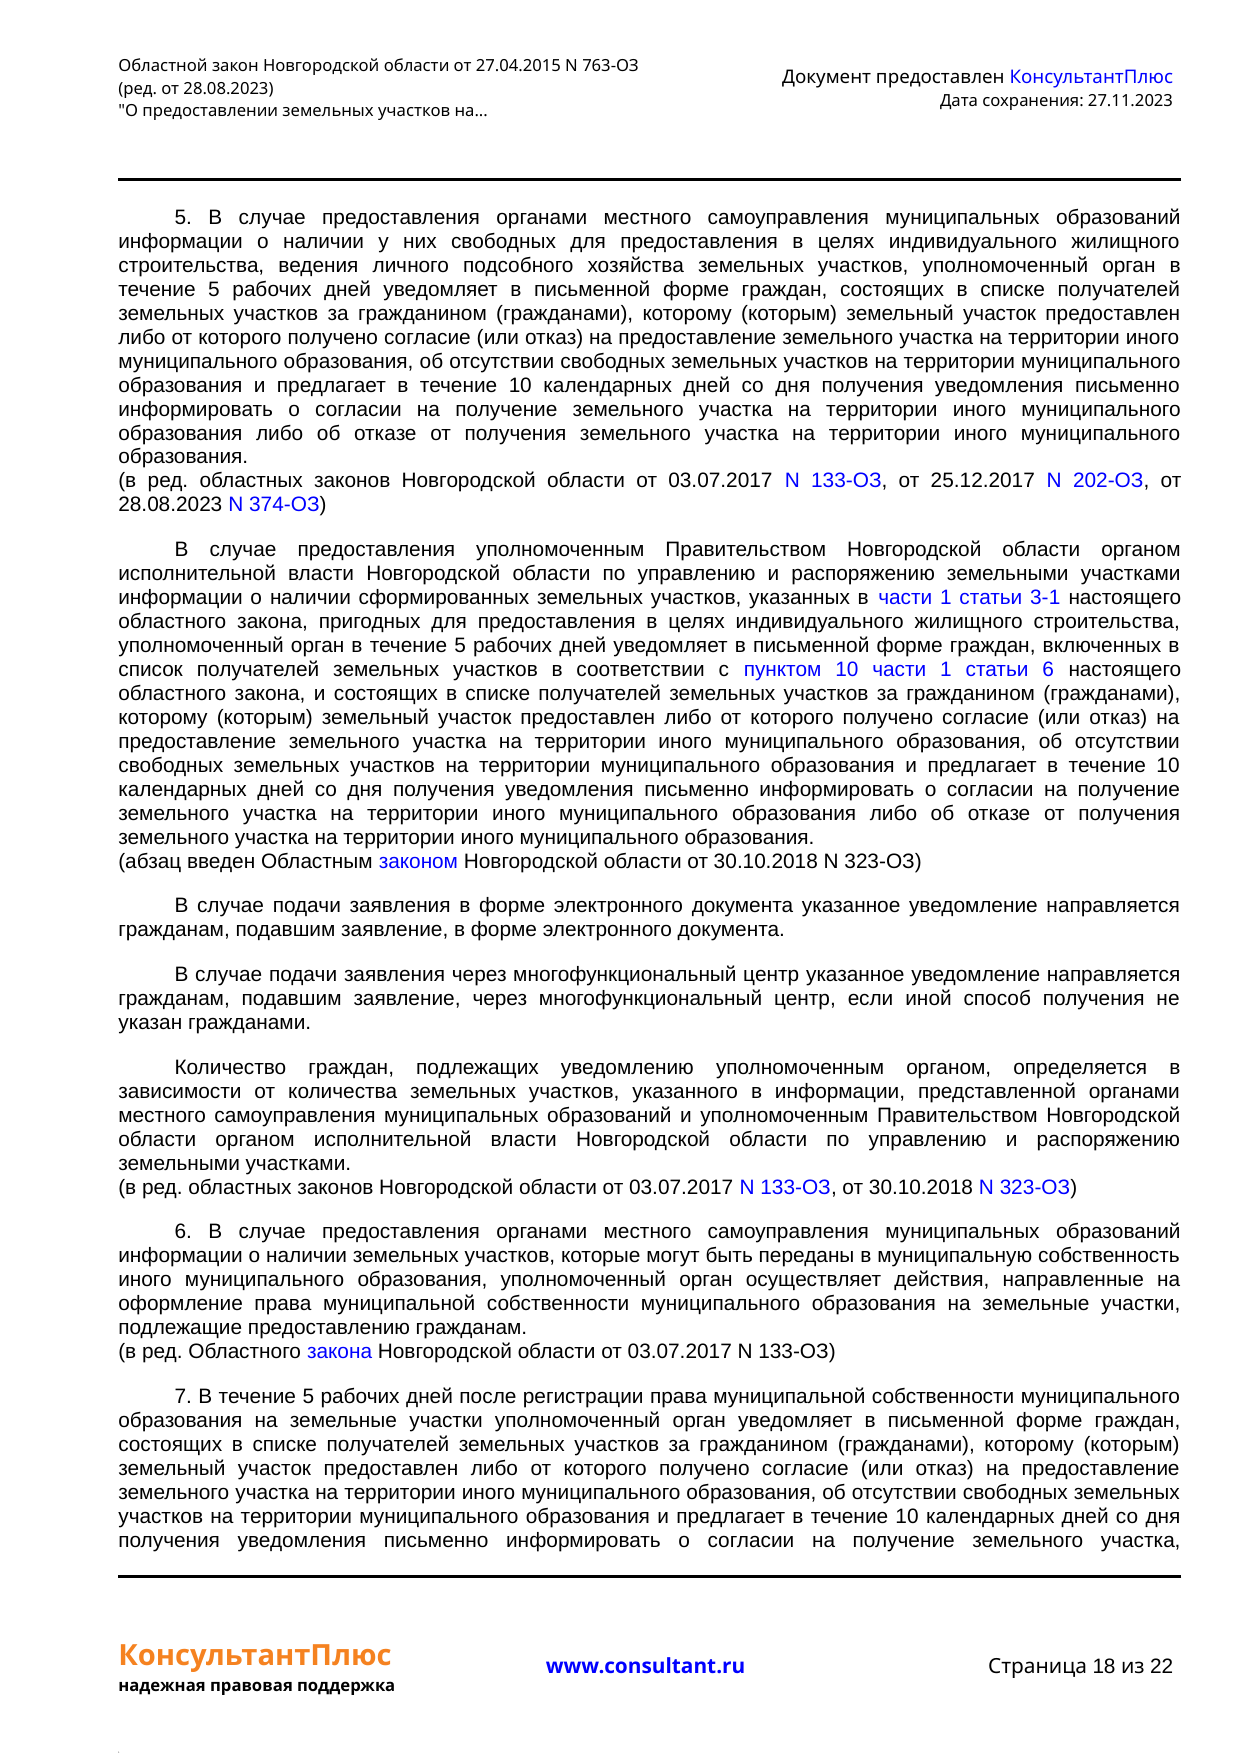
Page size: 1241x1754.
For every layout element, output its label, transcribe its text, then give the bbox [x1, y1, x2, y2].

text Количество граждан, подлежащих уведомлению уполномоченным органом, определяется в зависимости от количества земельных участков, указанного в информации, представленной органами местного самоуправления муниципальных образований и уполномоченным Правительством Новгородской области органом исполнительной власти Новгородской области по управлению и распоряжению земельными участками. [118, 1055, 1181, 1174]
text (в ред. областных законов Новгородской области от 03.07.2017 N 133-ОЗ, от 25.12.2017 N 202-ОЗ, от 28.08.2023 N 374-ОЗ) [118, 468, 1181, 516]
text В случае подачи заявления в форме электронного документа указанное уведомление направляется гражданам, подавшим заявление, в форме электронного документа. [118, 893, 1181, 941]
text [118, 1384, 1181, 1552]
text (абзац введен Областным законом Новгородской области от 30.10.2018 N 323-ОЗ) [118, 848, 1181, 872]
text (в ред. Областного закона Новгородской области от 03.07.2017 N 133-ОЗ) [118, 1339, 1181, 1363]
text В случае предоставления уполномоченным Правительством Новгородской области органом исполнительной власти Новгородской области по управлению и распоряжению земельными участками информации о наличии сформированных земельных участков, указанных в части 1 статьи 3-1 настоящего областного закона, пригодных для предоставления в целях индивидуального жилищного строительства, уполномоченный орган в течение 5 рабочих дней уведомляет в письменной форме граждан, включенных в список получателей земельных участков в соответствии с пунктом 10 части 1 статьи 6 настоящего областного закона, и состоящих в списке получателей земельных участков за гражданином (гражданами), которому (которым) земельный участок предоставлен либо от которого получено согласие (или отказ) на предоставление земельного участка на территории иного муниципального образования, об отсутствии свободных земельных участков на территории муниципального образования и предлагает в течение 10 календарных дней со дня получения уведомления письменно информировать о согласии на получение земельного участка на территории иного муниципального образования либо об отказе от получения земельного участка на территории иного муниципального образования. [118, 537, 1181, 848]
text 6. В случае предоставления органами местного самоуправления муниципальных образований информации о наличии земельных участков, которые могут быть переданы в муниципальную собственность иного муниципального образования, уполномоченный орган осуществляет действия, направленные на оформление права муниципальной собственности муниципального образования на земельные участки, подлежащие предоставлению гражданам. [118, 1219, 1181, 1339]
text (в ред. областных законов Новгородской области от 03.07.2017 N 133-ОЗ, от 30.10.2018 N 323-ОЗ) [118, 1174, 1181, 1198]
text В случае подачи заявления через многофункциональный центр указанное уведомление направляется гражданам, подавшим заявление, через многофункциональный центр, если иной способ получения не указан гражданами. [118, 962, 1181, 1034]
text 5. В случае предоставления органами местного самоуправления муниципальных образований информации о наличии у них свободных для предоставления в целях индивидуального жилищного строительства, ведения личного подсобного хозяйства земельных участков, уполномоченный орган в течение 5 рабочих дней уведомляет в письменной форме граждан, состоящих в списке получателей земельных участков за гражданином (гражданами), которому (которым) земельный участок предоставлен либо от которого получено согласие (или отказ) на предоставление земельного участка на территории иного муниципального образования, об отсутствии свободных земельных участков на территории муниципального образования и предлагает в течение 10 календарных дней со дня получения уведомления письменно информировать о согласии на получение земельного участка на территории иного муниципального образования либо об отказе от получения земельного участка на территории иного муниципального образования. [118, 205, 1181, 468]
